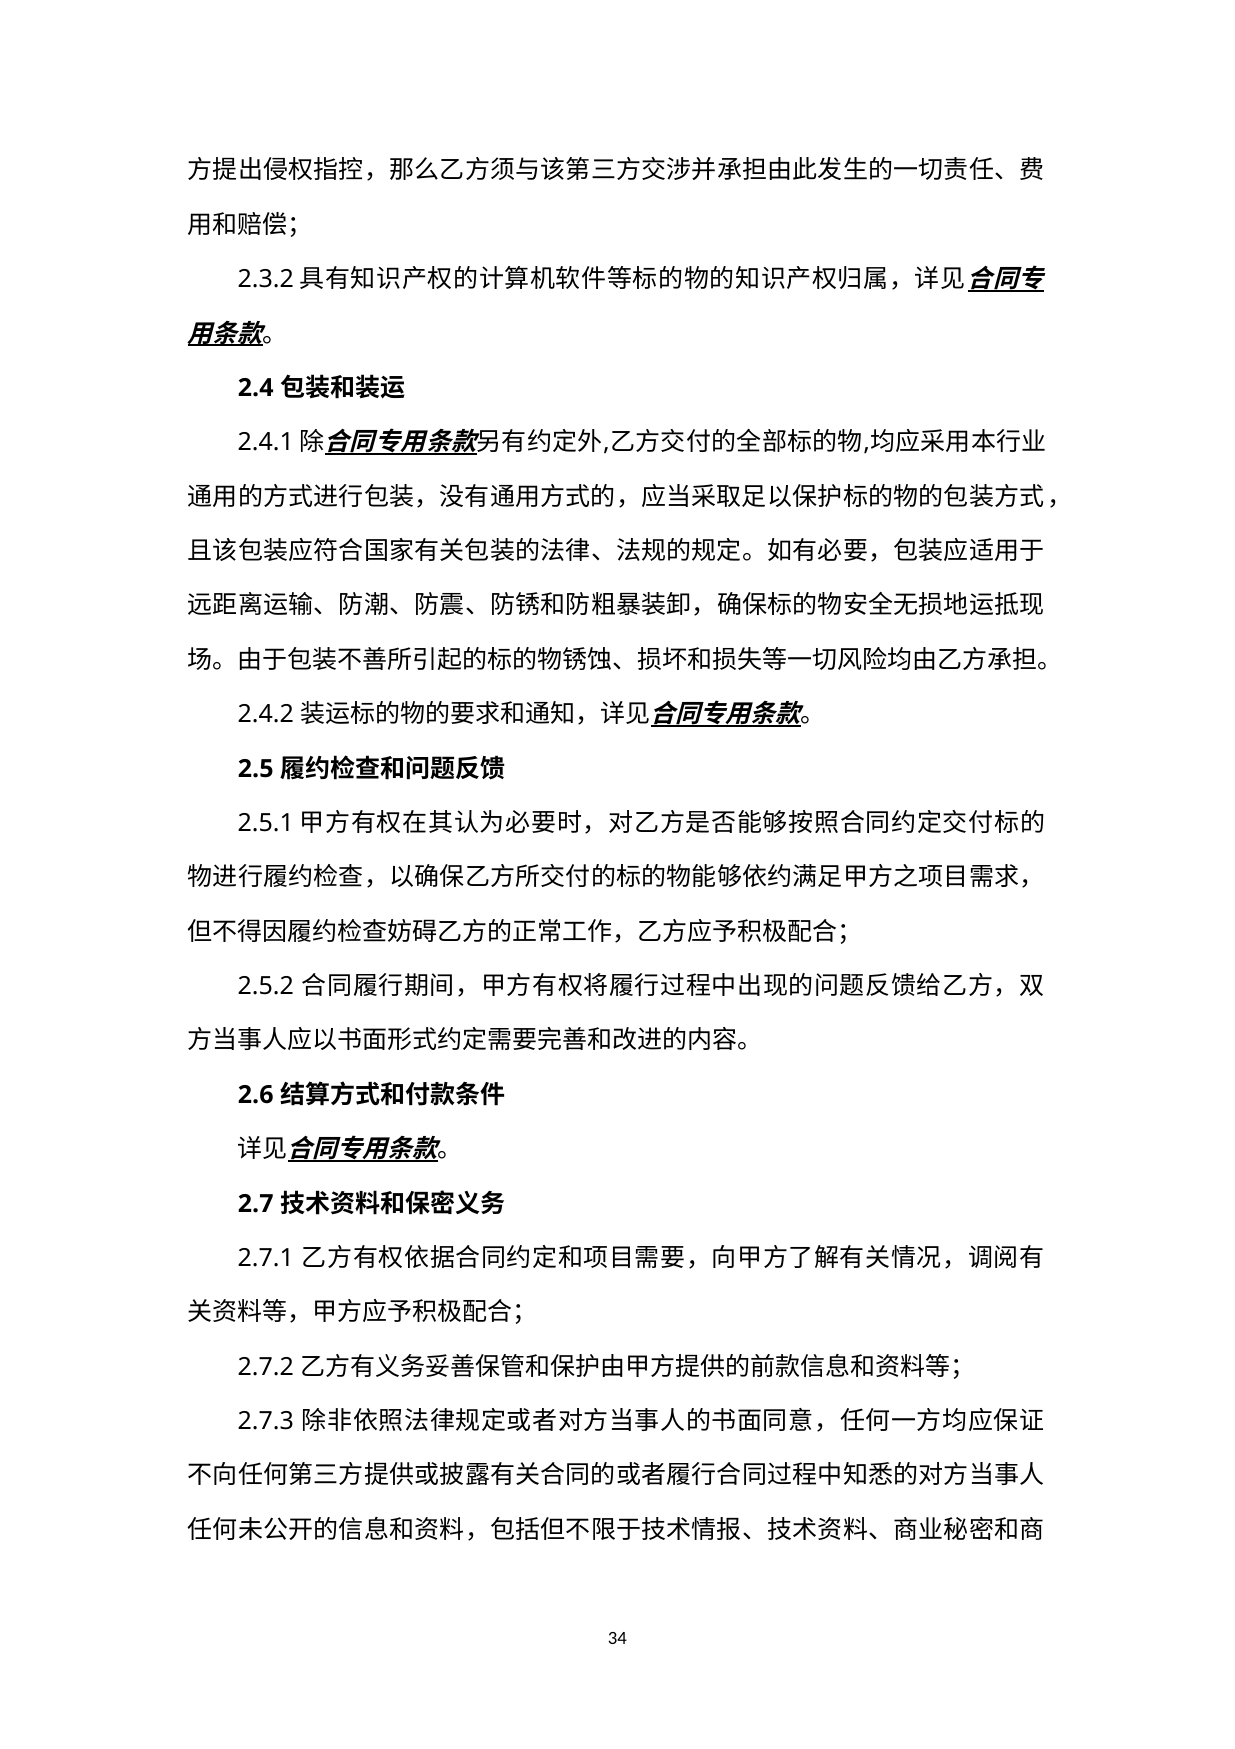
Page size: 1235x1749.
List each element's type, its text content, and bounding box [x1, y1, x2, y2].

text 2.3.2具有知识产权的计算机软件等标的物的知识产权归属，详见合同专用条款。 [187, 259, 1047, 349]
text 2.7.1 乙方有权依据合同约定和项目需要，向甲方了解有关情况，调阅有关资料等，甲方应予积极配合； [187, 1237, 1047, 1328]
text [187, 150, 1047, 241]
text 2.4.2 装运标的物的要求和通知，详见合同专用条款。 [187, 694, 1047, 730]
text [187, 1401, 1047, 1546]
text 2.4 包装和装运 [187, 367, 1047, 404]
text 2.4.1除合同专用条款另有约定外,乙方交付的全部标的物,均应采用本行业通用的方式进行包装，没有通用方式的，应当采取足以保护标的物的包装方式，且该包装应符合国家有关包装的法律、法规的规定。如有必要，包装应适用于远距离运输、防潮、防震、防锈和防粗暴装卸，确保标的物安全无损地运抵现场。由于包装不善所引起的标的物锈蚀、损坏和损失等一切风险均由乙方承担。 [187, 422, 1047, 676]
text 2.5.2 合同履行期间，甲方有权将履行过程中出现的问题反馈给乙方，双方当事人应以书面形式约定需要完善和改进的内容。 [187, 966, 1047, 1056]
text 详见合同专用条款。 [187, 1129, 1047, 1165]
text 2.5 履约检查和问题反馈 [187, 748, 1047, 784]
text 2.5.1甲方有权在其认为必要时，对乙方是否能够按照合同约定交付标的物进行履约检查，以确保乙方所交付的标的物能够依约满足甲方之项目需求，但不得因履约检查妨碍乙方的正常工作，乙方应予积极配合； [187, 802, 1047, 947]
text 2.7 技术资料和保密义务 [187, 1183, 1047, 1219]
text 2.6 结算方式和付款条件 [187, 1074, 1047, 1111]
text 2.7.2 乙方有义务妥善保管和保护由甲方提供的前款信息和资料等； [187, 1346, 1047, 1382]
